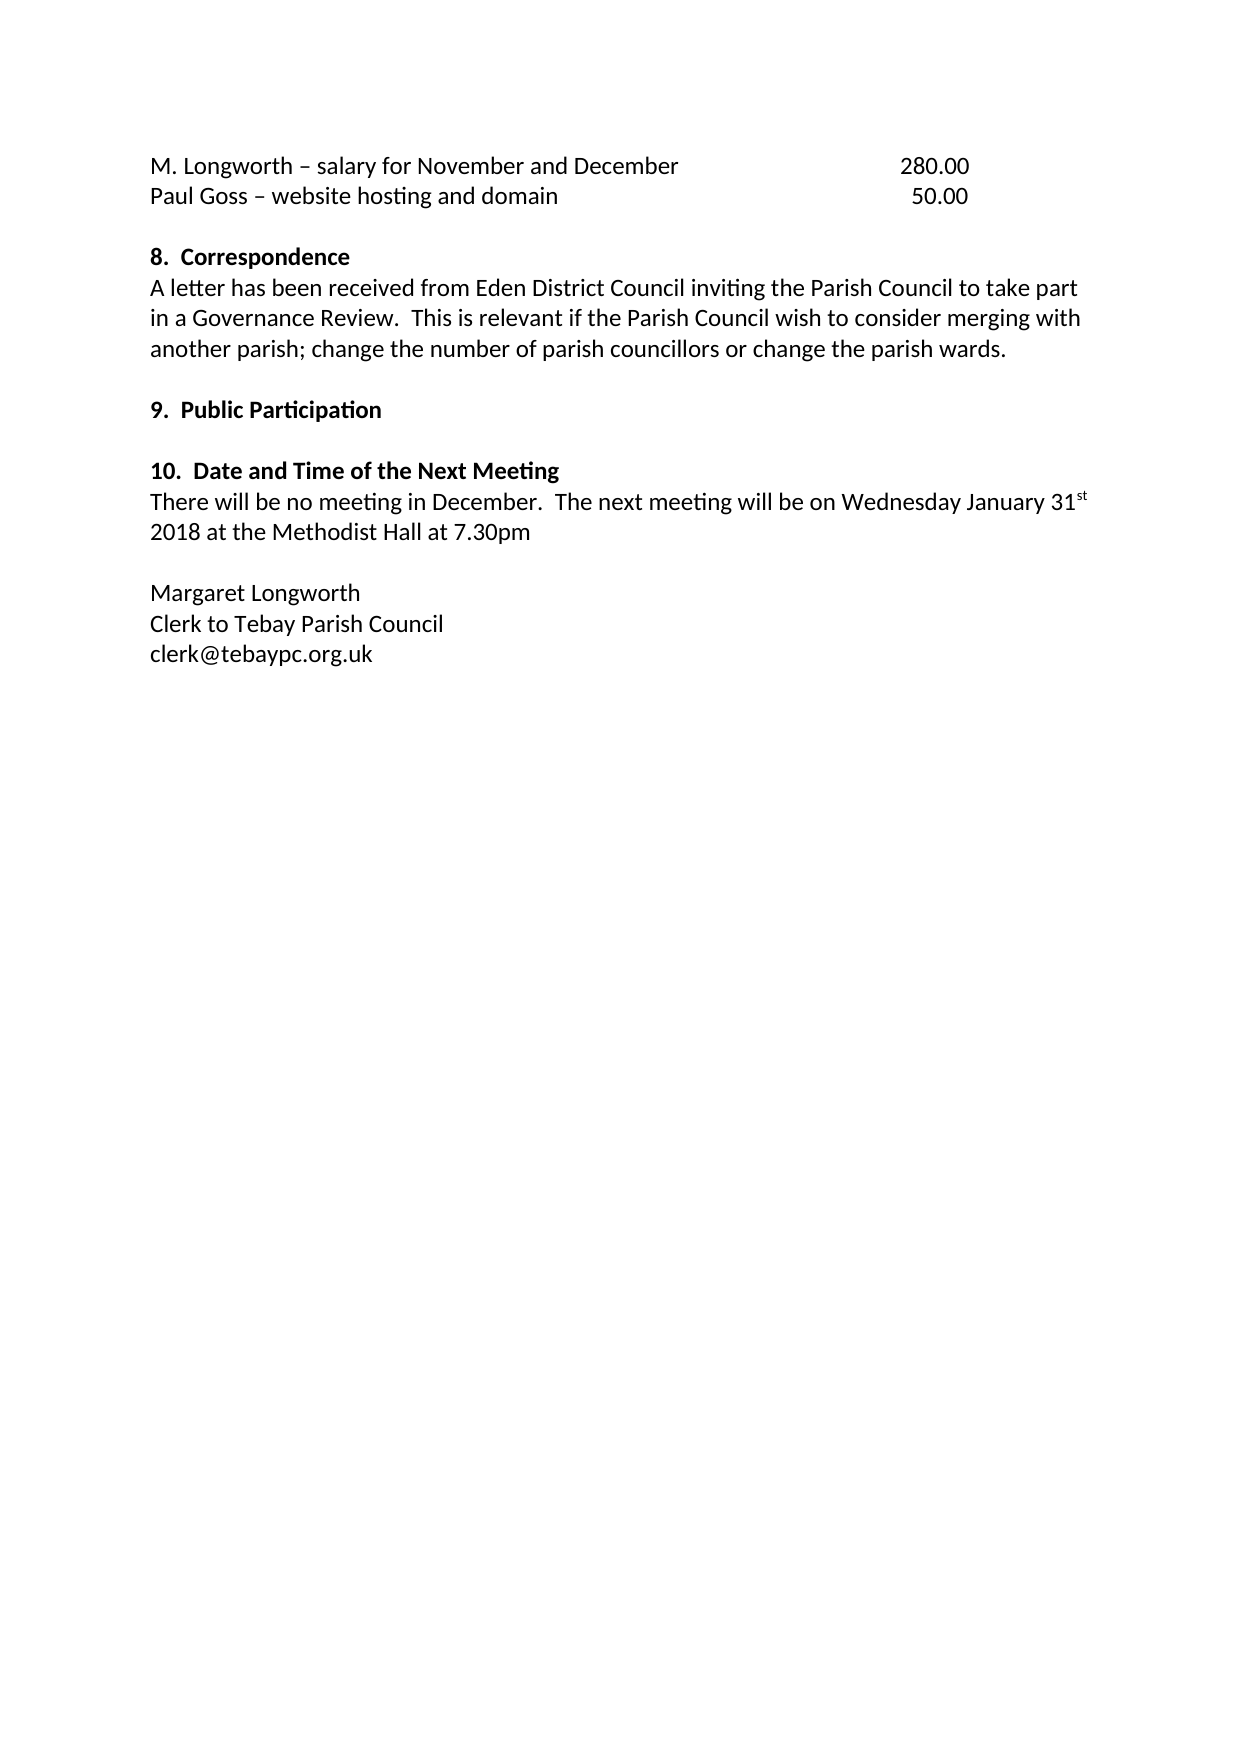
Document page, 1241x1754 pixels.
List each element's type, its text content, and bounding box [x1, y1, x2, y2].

text Margaret Longworth [150, 577, 1090, 608]
text 9. Public Participation [150, 394, 1090, 425]
text A letter has been received from Eden District Council inviting the Parish Council to take part in a Governance Review. This is relevant if the Parish Council wish to consider merging with another parish; change the number of parish councillors or change the parish wards. [150, 272, 1090, 364]
text There will be no meeting in December. The next meeting will be on Wednesday January 31st 2018 at the Methodist Hall at 7.30pm [150, 486, 1090, 547]
text 8. Correspondence [150, 242, 1090, 272]
text clerk@tebaypc.org.uk [150, 638, 1090, 669]
text M. Longworth – salary for November and December 280.00 [150, 150, 1090, 181]
text Clerk to Tebay Parish Council [150, 608, 1090, 638]
text 10. Date and Time of the Next Meeting [150, 455, 1090, 486]
text Paul Goss – website hosting and domain 50.00 [150, 181, 1090, 211]
